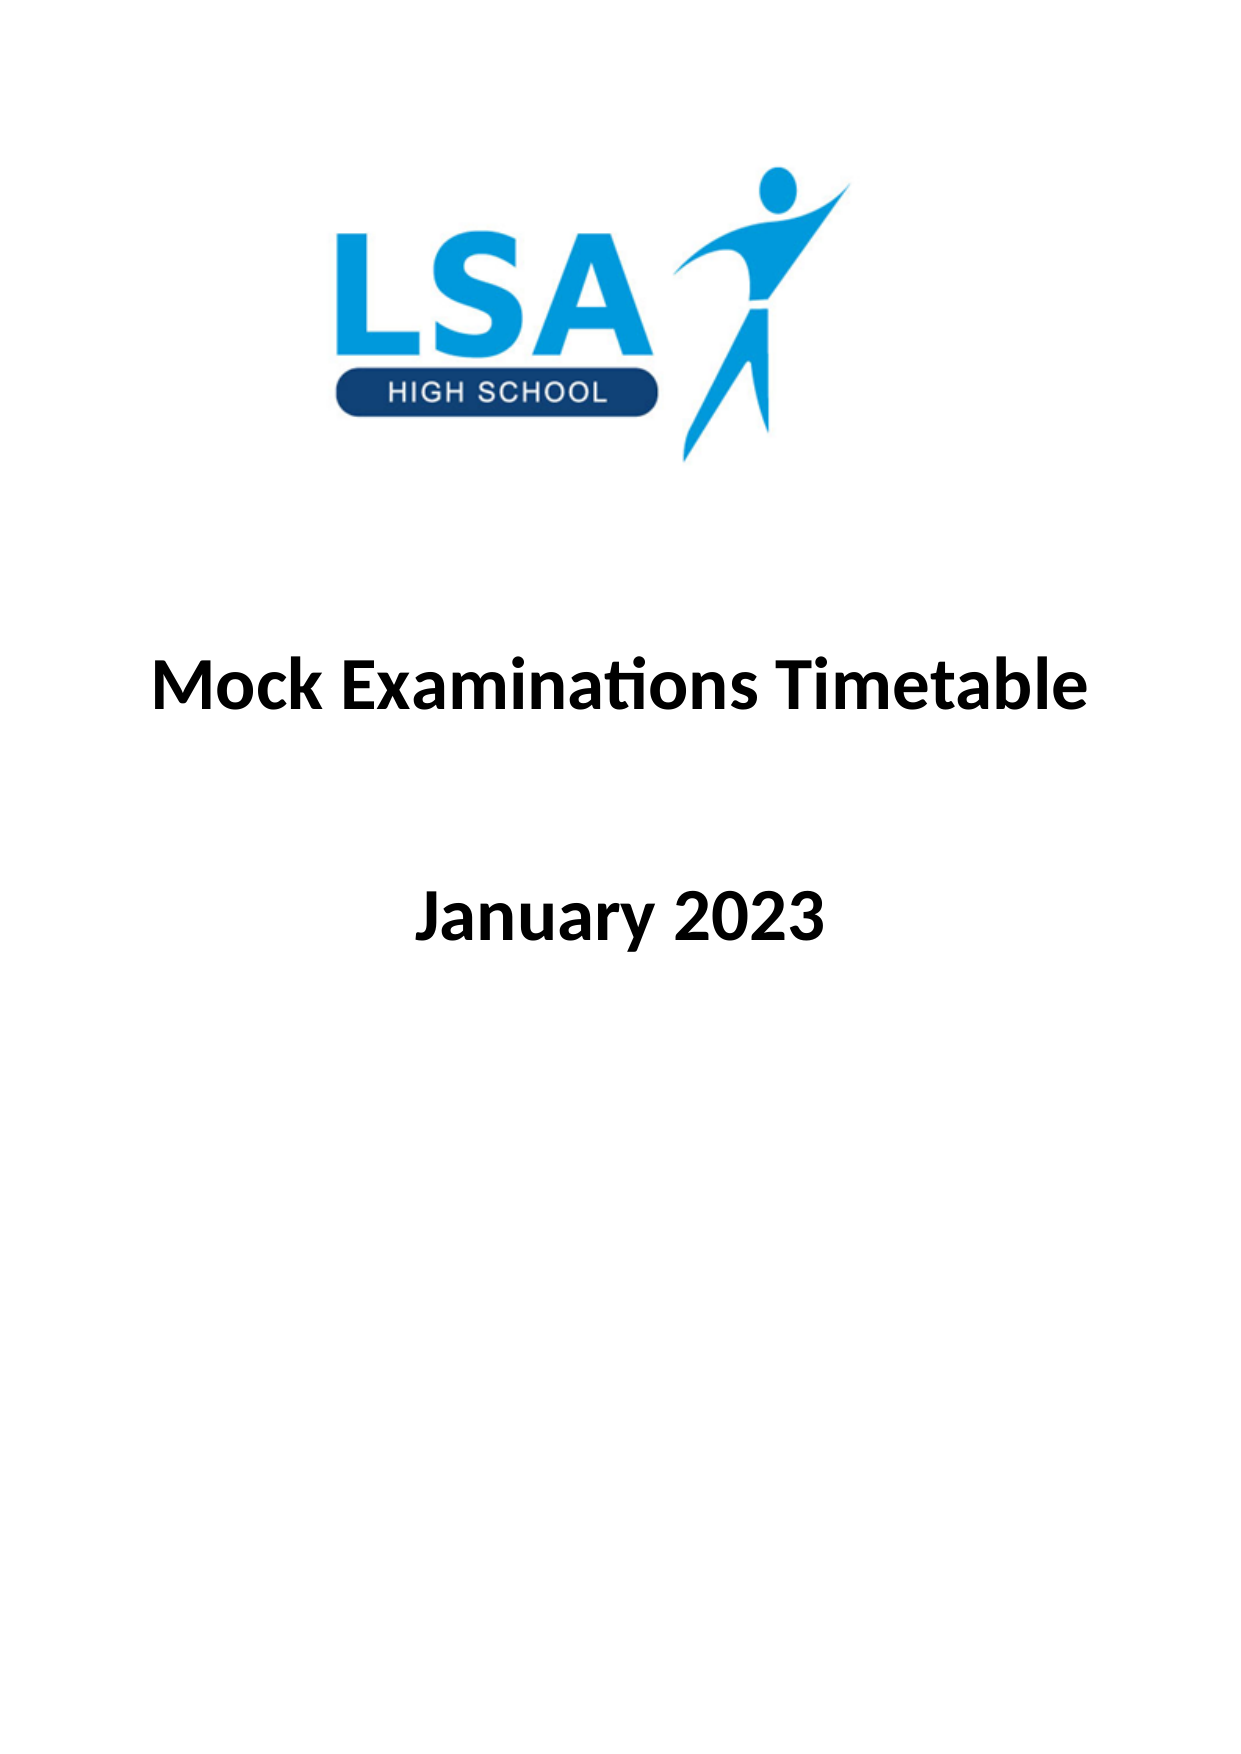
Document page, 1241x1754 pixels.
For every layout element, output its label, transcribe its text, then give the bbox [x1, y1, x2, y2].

text January 2023 [150, 867, 1090, 959]
text Mock Examinations Timetable [150, 636, 1090, 728]
picture [282, 150, 883, 497]
